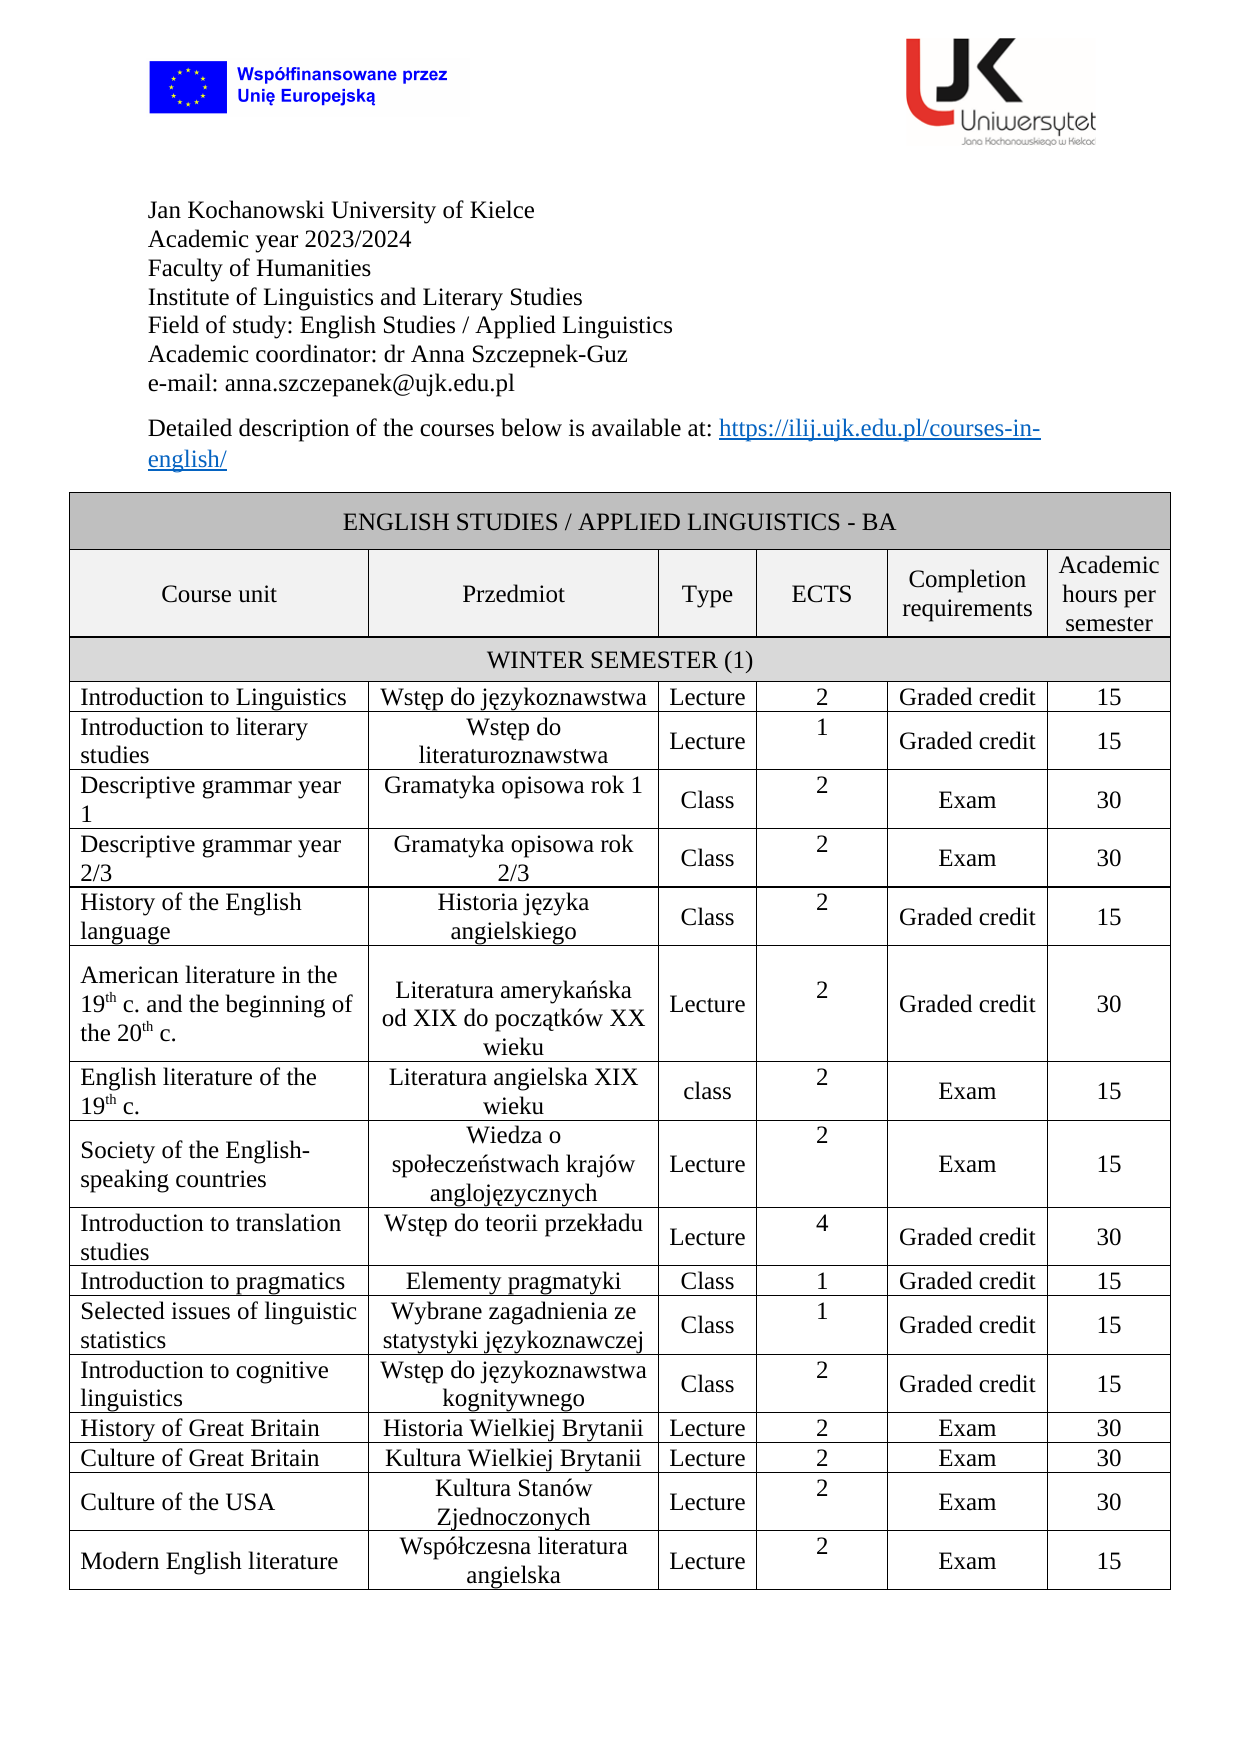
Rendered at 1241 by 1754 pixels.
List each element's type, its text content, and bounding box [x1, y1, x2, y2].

table_cell Modern English literature [70, 1531, 368, 1589]
table_cell Descriptive grammar year 2/3 [70, 829, 368, 886]
table_cell 2 [757, 946, 887, 1061]
table_header ENGLISH STUDIES / APPLIED LINGUISTICS - BA [70, 493, 1170, 549]
table_cell Graded credit [888, 946, 1047, 1061]
table_cell American literature in the 19th c. and the beginning of the 20th c. [70, 946, 368, 1061]
table_cell Lecture [659, 1443, 756, 1472]
table_cell 2 [757, 1531, 887, 1589]
table_cell 30 [1048, 1473, 1170, 1530]
table_cell Exam [888, 1062, 1047, 1119]
table_cell Selected issues of linguistic statistics [70, 1296, 368, 1354]
table_cell 15 [1048, 1121, 1170, 1207]
table_cell Graded credit [888, 712, 1047, 769]
table_cell Introduction to cognitive linguistics [70, 1355, 368, 1412]
table_cell Exam [888, 829, 1047, 886]
table_cell 2 [757, 1473, 887, 1530]
table_cell Lecture [659, 1531, 756, 1589]
table_cell Lecture [659, 682, 756, 711]
table_cell Graded credit [888, 1296, 1047, 1354]
table_cell Kultura Wielkiej Brytanii [369, 1443, 658, 1472]
table_cell 30 [1048, 1413, 1170, 1442]
table_cell Type [659, 550, 756, 636]
table_cell Descriptive grammar year 1 [70, 770, 368, 828]
table_cell Introduction to translation studies [70, 1208, 368, 1265]
table_cell class [659, 1062, 756, 1119]
table_cell Exam [888, 1473, 1047, 1530]
table_cell English literature of the 19th c. [70, 1062, 368, 1119]
table_cell Exam [888, 1443, 1047, 1472]
table_cell Graded credit [888, 888, 1047, 945]
table_cell Graded credit [888, 1355, 1047, 1412]
table_cell Wstęp do językoznawstwa kognitywnego [369, 1355, 658, 1412]
table_cell 15 [1048, 1266, 1170, 1295]
text e-mail: anna.szczepanek@ujk.edu.pl [148, 368, 1093, 397]
table_cell Wiedza o społeczeństwach krajów anglojęzycznych [369, 1121, 658, 1207]
table_cell Introduction to literary studies [70, 712, 368, 769]
table_cell Introduction to pragmatics [70, 1266, 368, 1295]
table_cell 2 [757, 1355, 887, 1412]
table_cell Class [659, 888, 756, 945]
picture [905, 38, 1096, 145]
table_cell Exam [888, 1413, 1047, 1442]
table_cell Lecture [659, 1473, 756, 1530]
table_cell Graded credit [888, 1208, 1047, 1265]
table_cell 2 [757, 829, 887, 886]
text Faculty of Humanities [148, 253, 1093, 282]
table_cell Class [659, 829, 756, 886]
table_cell Lecture [659, 712, 756, 769]
table_cell 15 [1048, 712, 1170, 769]
table_cell Wstęp do literaturoznawstwa [369, 712, 658, 769]
table_cell 1 [757, 712, 887, 769]
table_cell Lecture [659, 1208, 756, 1265]
text Jan Kochanowski University of Kielce [148, 195, 1093, 224]
text Academic year 2023/2024 [148, 224, 1093, 253]
table_cell 2 [757, 682, 887, 711]
table_cell WINTER SEMESTER (1) [70, 638, 1170, 681]
table_cell Class [659, 1355, 756, 1412]
table_cell Gramatyka opisowa rok 2/3 [369, 829, 658, 886]
picture [146, 58, 471, 117]
table_cell 15 [1048, 888, 1170, 945]
table_cell Completion requirements [888, 550, 1047, 636]
table_cell History of the English language [70, 888, 368, 945]
table_cell 15 [1048, 1355, 1170, 1412]
table_cell History of Great Britain [70, 1413, 368, 1442]
table_cell 2 [757, 1413, 887, 1442]
table_cell Lecture [659, 1121, 756, 1207]
table_cell Współczesna literatura angielska [369, 1531, 658, 1589]
table_cell Wstęp do językoznawstwa [369, 682, 658, 711]
table_cell Gramatyka opisowa rok 1 [369, 770, 658, 828]
table_cell 15 [1048, 682, 1170, 711]
table_cell 2 [757, 888, 887, 945]
table_cell Graded credit [888, 682, 1047, 711]
table_cell Class [659, 1266, 756, 1295]
table_cell 1 [757, 1266, 887, 1295]
table_cell 15 [1048, 1531, 1170, 1589]
table_cell Introduction to Linguistics [70, 682, 368, 711]
table_cell 2 [757, 1443, 887, 1472]
table_cell 30 [1048, 1443, 1170, 1472]
table_cell Exam [888, 1531, 1047, 1589]
table_cell Historia Wielkiej Brytanii [369, 1413, 658, 1442]
table_cell Wybrane zagadnienia ze statystyki językoznawczej [369, 1296, 658, 1354]
table_cell Literatura amerykańska od XIX do początków XX wieku [369, 946, 658, 1061]
table_cell Class [659, 770, 756, 828]
table_cell Kultura Stanów Zjednoczonych [369, 1473, 658, 1530]
table_cell Przedmiot [369, 550, 658, 636]
table_cell Society of the English-speaking countries [70, 1121, 368, 1207]
table_cell Class [659, 1296, 756, 1354]
table_cell Exam [888, 1121, 1047, 1207]
text Institute of Linguistics and Literary Studies [148, 282, 1093, 310]
table_cell 30 [1048, 946, 1170, 1061]
table_cell 15 [1048, 1296, 1170, 1354]
table_cell Elementy pragmatyki [369, 1266, 658, 1295]
table_cell Academic hours per semester [1048, 550, 1170, 636]
table_cell 30 [1048, 829, 1170, 886]
table_cell Exam [888, 770, 1047, 828]
table_cell 15 [1048, 1062, 1170, 1119]
table_cell 2 [757, 1121, 887, 1207]
table_cell Culture of the USA [70, 1473, 368, 1530]
table_cell Course unit [70, 550, 368, 636]
table_cell Lecture [659, 1413, 756, 1442]
table_cell Wstęp do teorii przekładu [369, 1208, 658, 1265]
table_cell 2 [757, 1062, 887, 1119]
table_cell 2 [757, 770, 887, 828]
table_cell ECTS [757, 550, 887, 636]
text Academic coordinator: dr Anna Szczepnek-Guz [148, 339, 1093, 368]
table_cell Literatura angielska XIX wieku [369, 1062, 658, 1119]
table_cell Culture of Great Britain [70, 1443, 368, 1472]
table_cell Lecture [659, 946, 756, 1061]
table_cell Historia języka angielskiego [369, 888, 658, 945]
table_cell 4 [757, 1208, 887, 1265]
text Detailed description of the courses below is available at: https://ilij.ujk.edu.pl/courses-in-english/ [148, 413, 1093, 473]
text Field of study: English Studies / Applied Linguistics [148, 310, 1093, 339]
table_cell Graded credit [888, 1266, 1047, 1295]
table_cell 30 [1048, 1208, 1170, 1265]
table_cell 1 [757, 1296, 887, 1354]
table_cell 30 [1048, 770, 1170, 828]
